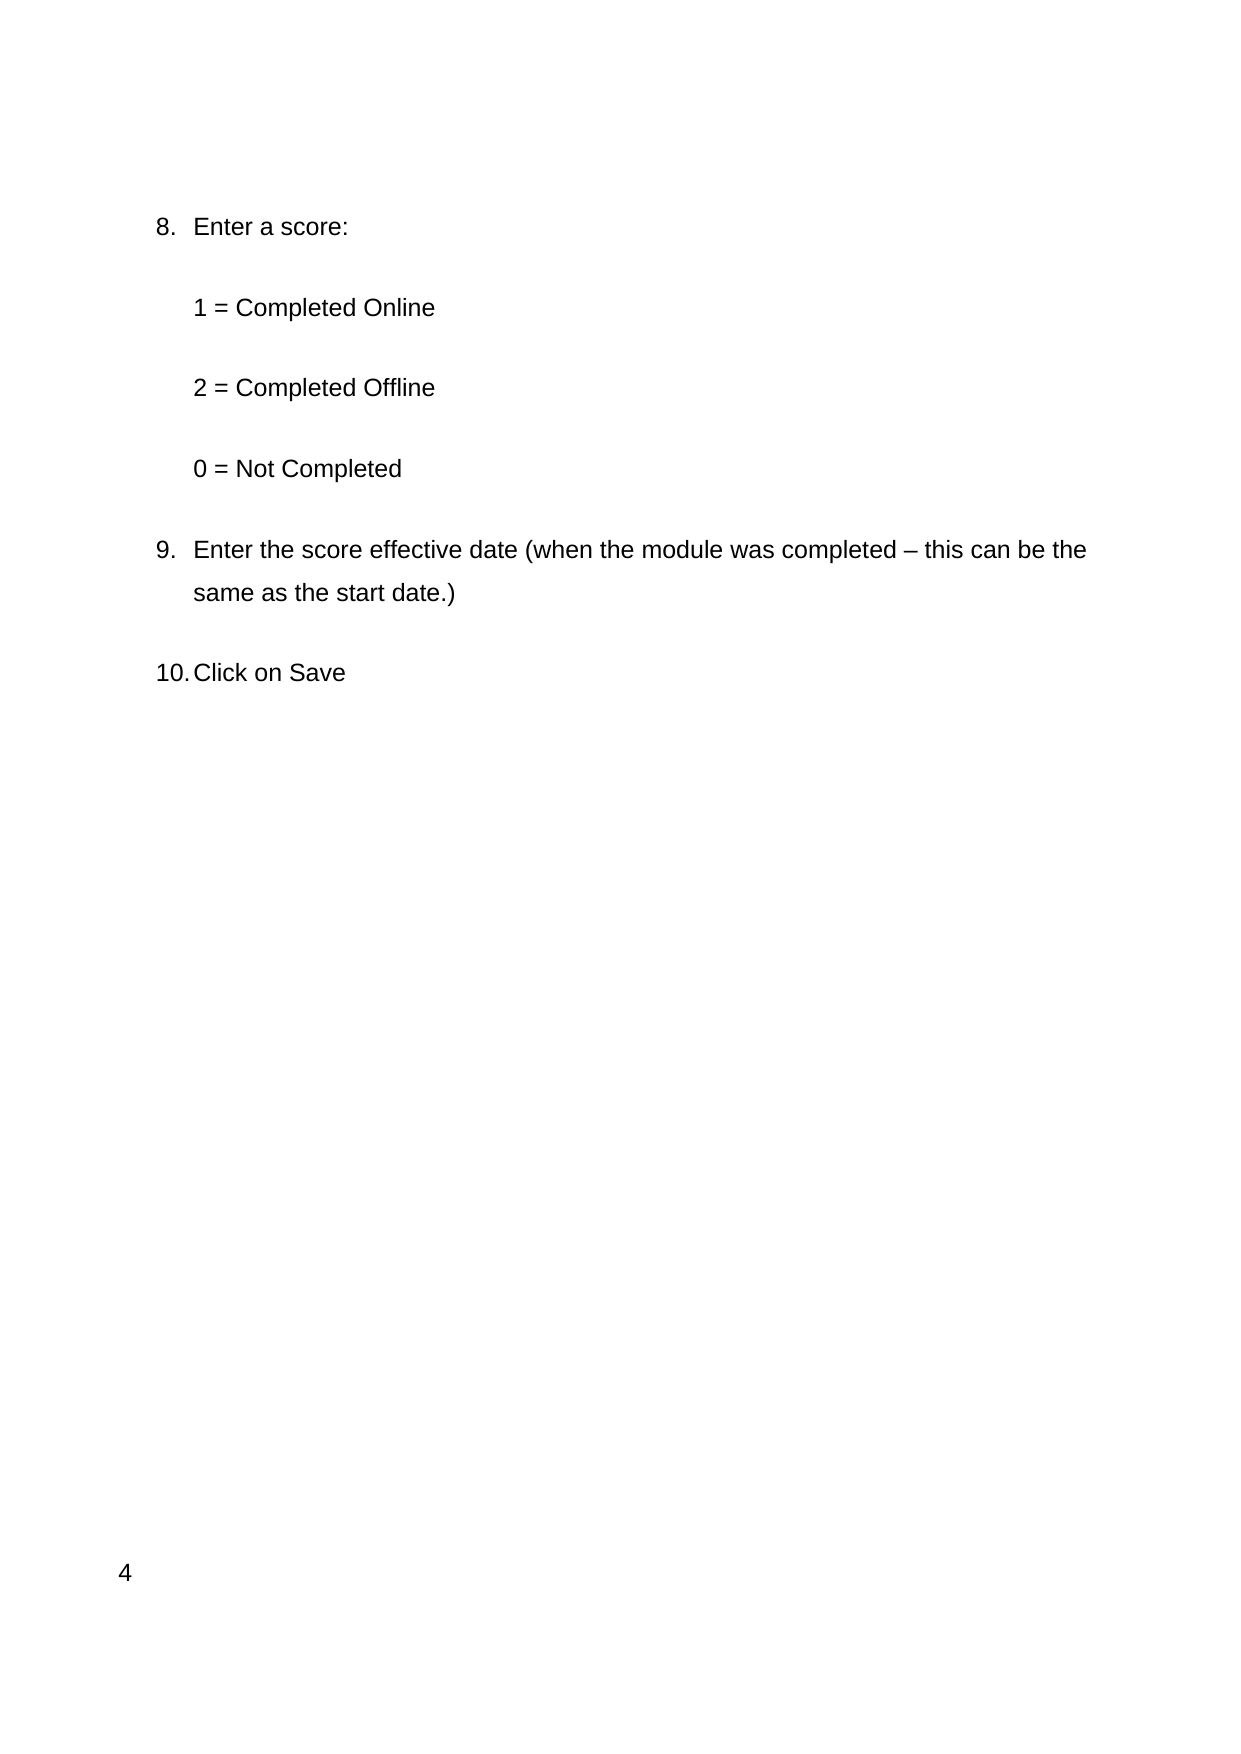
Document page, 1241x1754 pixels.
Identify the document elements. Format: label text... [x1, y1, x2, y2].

list 1 = Completed Online [193, 293, 1122, 322]
list 2 = Completed Offline [193, 373, 1122, 402]
list 0 = Not Completed [193, 454, 1122, 483]
list Enter a score: [156, 212, 1122, 241]
list Enter the score effective date (when the module was completed – this can be the same as the start date.) [156, 535, 1122, 607]
list Click on Save [156, 658, 1122, 687]
